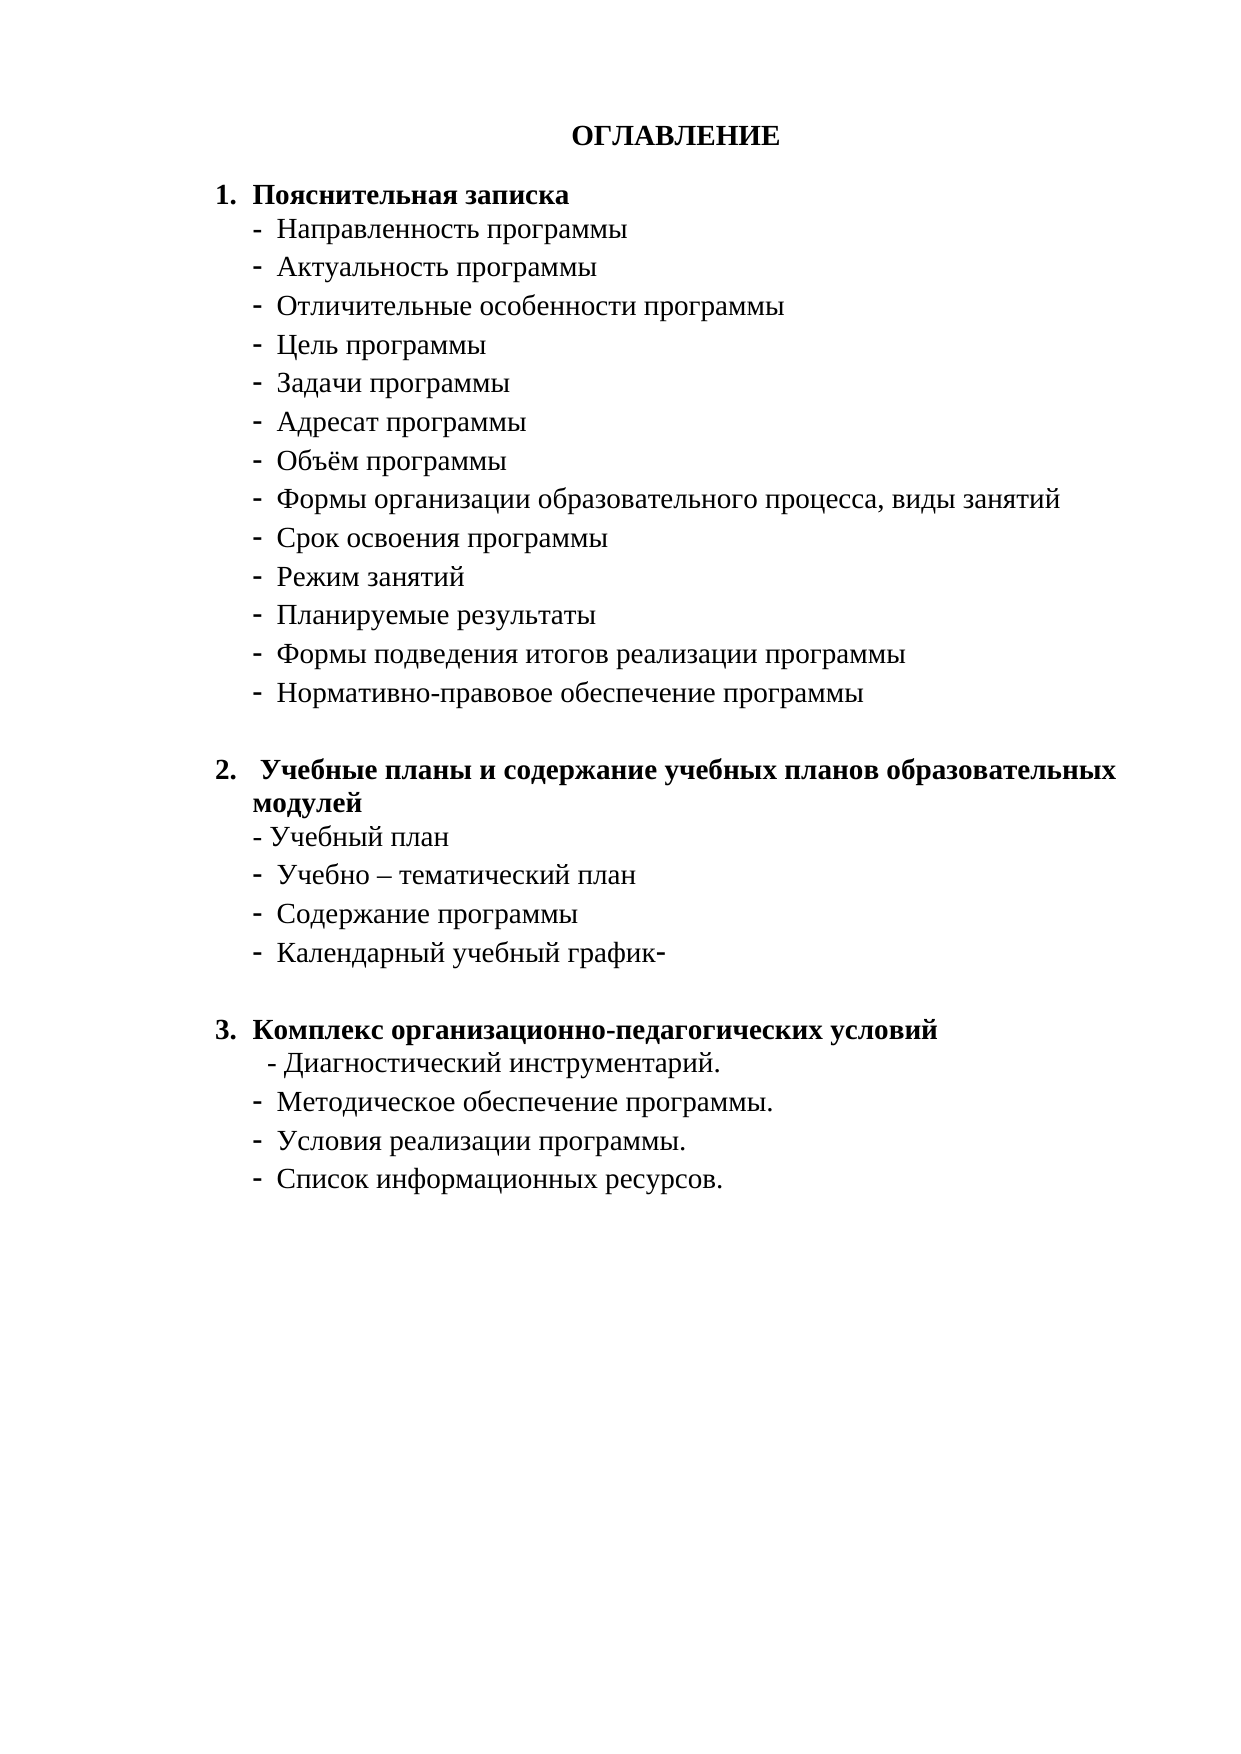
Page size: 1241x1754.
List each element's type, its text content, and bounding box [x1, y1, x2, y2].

list Комплекс организационно-педагогических условий [215, 1012, 1152, 1046]
list - Учебный план [252, 819, 1152, 852]
list - Диагностический инструментарий. [252, 1046, 1152, 1079]
list Планируемые результаты [252, 597, 1152, 631]
list Адресат программы [252, 404, 1152, 438]
list Отличительные особенности программы [252, 288, 1152, 322]
list Актуальность программы [252, 249, 1152, 283]
list Календарный учебный график [252, 935, 1152, 968]
list Нормативно-правовое обеспечение программы [252, 675, 1152, 708]
list Методическое обеспечение программы. [252, 1084, 1152, 1118]
list Список информационных ресурсов. [252, 1161, 1152, 1195]
text ОГЛАВЛЕНИЕ [177, 118, 1152, 152]
list Срок освоения программы [252, 520, 1152, 554]
list Пояснительная записка [215, 177, 1152, 211]
list Учебные планы и содержание учебных планов образовательных модулей [215, 752, 1152, 819]
list Объём программы [252, 443, 1152, 476]
list - Направленность программы [252, 211, 1152, 244]
list Формы организации образовательного процесса, виды занятий [252, 481, 1152, 515]
list Условия реализации программы. [252, 1123, 1152, 1156]
list Формы подведения итогов реализации программы [252, 636, 1152, 670]
list Содержание программы [252, 896, 1152, 930]
list Задачи программы [252, 366, 1152, 399]
list Учебно – тематический план [252, 857, 1152, 891]
list Режим занятий [252, 559, 1152, 592]
list Цель программы [252, 327, 1152, 361]
